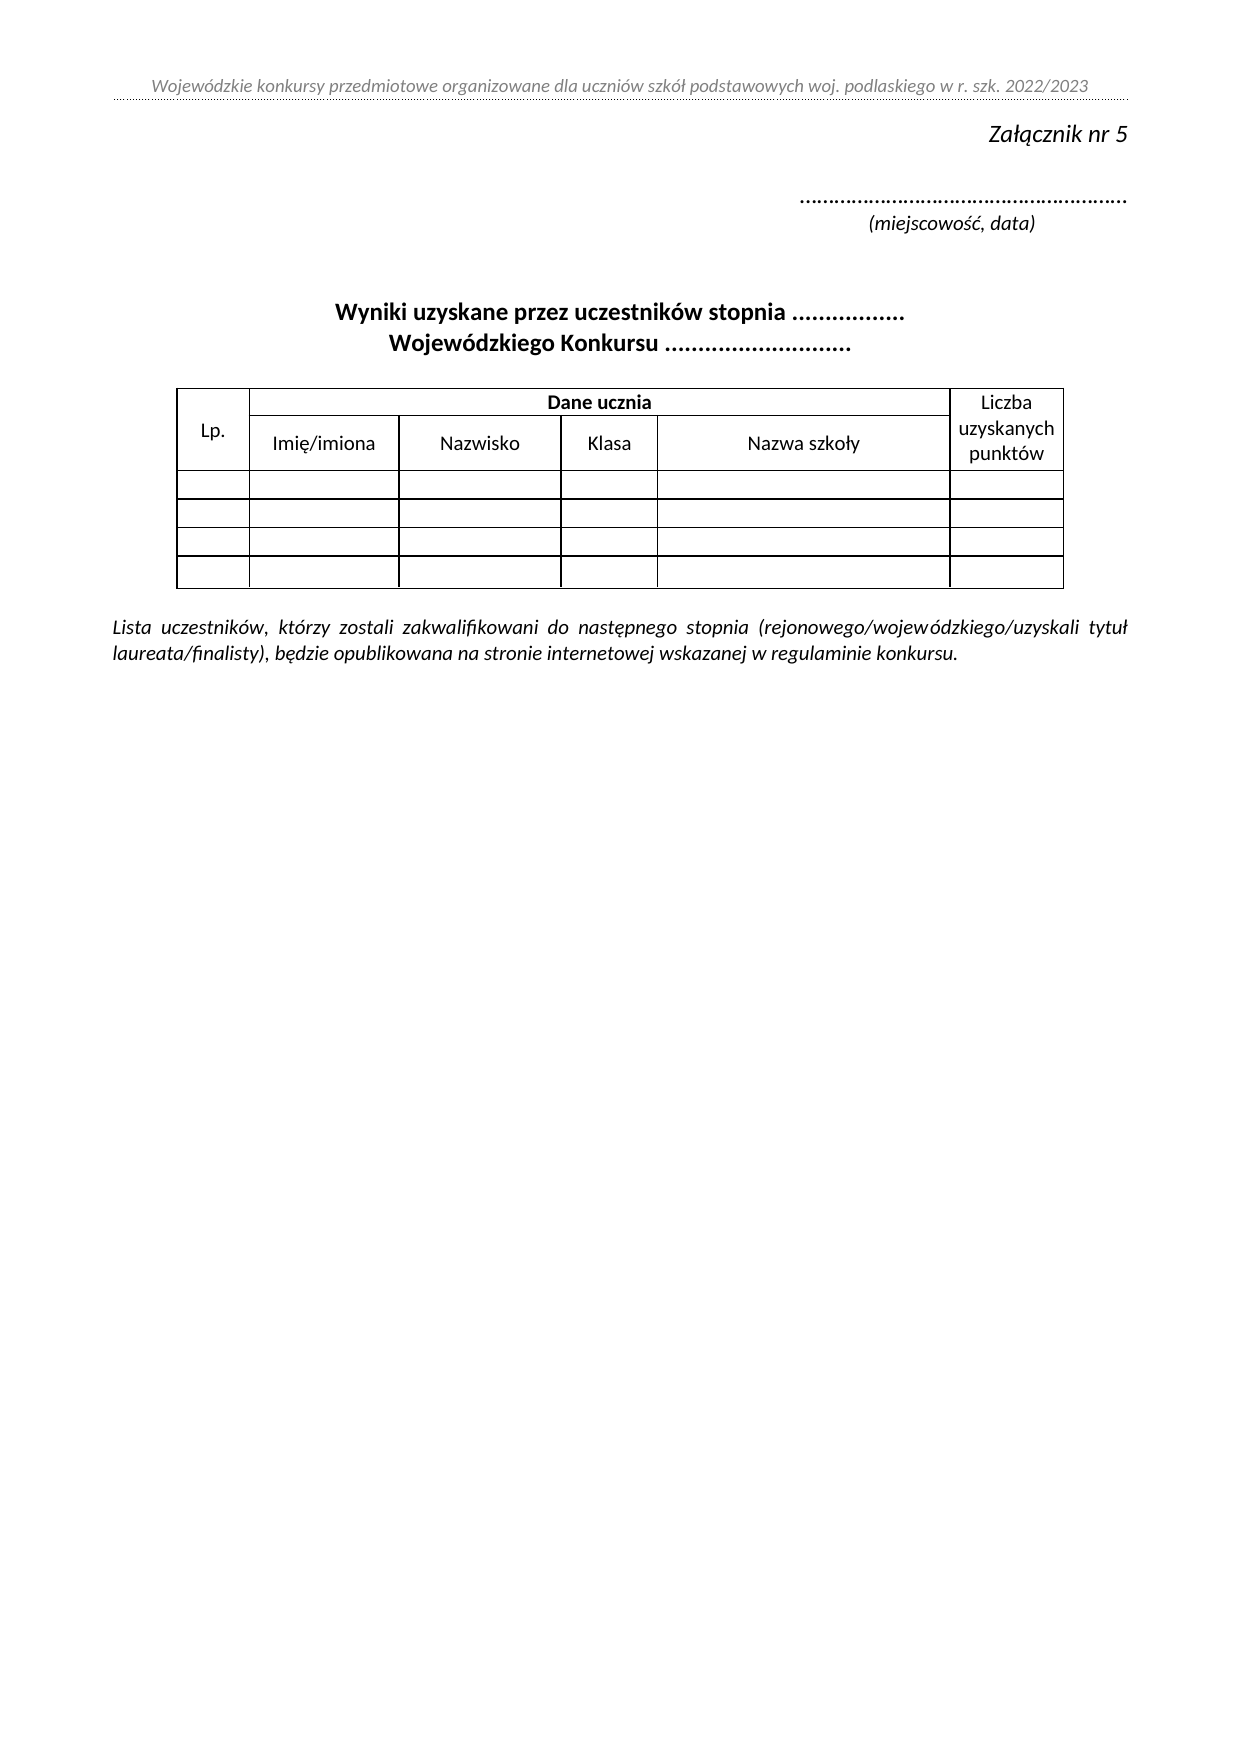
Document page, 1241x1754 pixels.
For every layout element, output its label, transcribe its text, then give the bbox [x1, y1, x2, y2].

table_cell [951, 500, 1063, 527]
table_cell [658, 528, 949, 555]
table_cell [951, 528, 1063, 555]
table_cell [658, 557, 949, 587]
table_cell [250, 528, 398, 555]
table_cell Nazwisko [400, 416, 560, 470]
table_cell [951, 557, 1063, 587]
table_cell Imię/imiona [250, 416, 398, 470]
subtitle Załącznik nr 5 [112, 118, 1128, 149]
text (miejscowość, data) [776, 210, 1128, 235]
table_header Liczba uzyskanych punktów [951, 389, 1063, 470]
table_cell [658, 471, 949, 498]
table_header Dane ucznia [250, 389, 949, 415]
table_cell [400, 471, 560, 498]
text Lista uczestników, którzy zostali zakwalifikowani do następnego stopnia (rejonowego/wojewódzkiego/uzyskali tytuł laureata/finalisty), będzie opublikowana na stronie internetowej wskazanej w regulaminie konkursu. [112, 614, 1128, 665]
table_cell [178, 557, 249, 587]
table_cell [250, 557, 398, 587]
table_cell [951, 471, 1063, 498]
table_cell [400, 528, 560, 555]
table_cell [562, 500, 657, 527]
text Wyniki uzyskane przez uczestników stopnia ................. [112, 296, 1128, 327]
table_cell [400, 500, 560, 527]
text Wojewódzkiego Konkursu ............................ [112, 327, 1128, 357]
table_cell [400, 557, 560, 587]
table_cell [562, 528, 657, 555]
table_cell Klasa [562, 416, 657, 470]
table_cell [250, 471, 398, 498]
text ………………………………………………… [112, 179, 1128, 210]
table_cell [178, 500, 249, 527]
table_header Lp. [178, 389, 249, 470]
table_cell Nazwa szkoły [658, 416, 949, 470]
table_cell [658, 500, 949, 527]
table_cell [562, 557, 657, 587]
table_cell [178, 471, 249, 498]
table_cell [250, 500, 398, 527]
table_cell [562, 471, 657, 498]
table_cell [178, 528, 249, 555]
